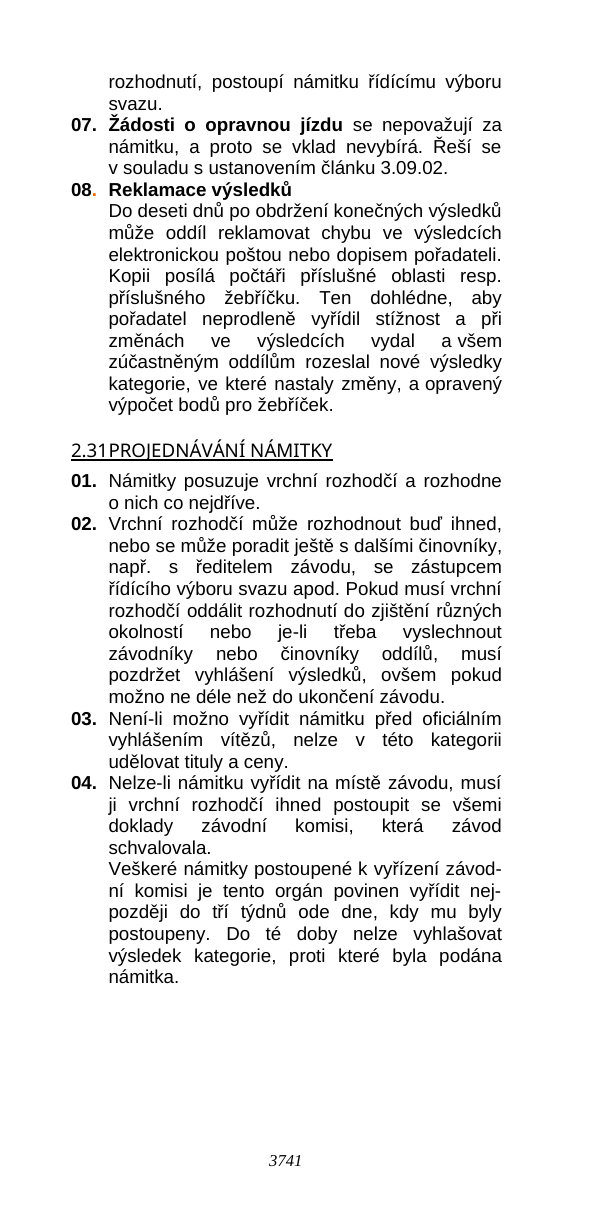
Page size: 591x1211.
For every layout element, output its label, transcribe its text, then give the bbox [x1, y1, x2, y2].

text 07. Žádosti o opravnou jízdu se nepovažují za námitku, a proto se vklad nevybírá. Řeší se v souladu s ustanovením článku 3.09.02. [71, 114, 502, 179]
text 01. Námitky posuzuje vrchní rozhodčí a rozhodne o nich co nejdříve. [71, 470, 502, 513]
text 04. Nelze-li námitku vyřídit na místě závodu, musí ji vrchní rozhodčí ihned postoupit se všemi doklady závodní komisi, která závod schvalovala. [71, 772, 502, 858]
text 08. Reklamace výsledků [71, 179, 502, 200]
text Do deseti dnů po obdržení konečných výsledků může oddíl reklamovat chybu ve výsledcích elektronickou poštou nebo dopisem pořadateli. Kopii posílá počtáři příslušné oblasti resp. příslušného žebříčku. Ten dohlédne, aby pořadatel neprodleně vyřídil stížnost a při změnách ve výsledcích vydal a všem zúčastněným oddílům rozeslal nové výsledky kategorie, ve které nastaly změny, a opravený výpočet bodů pro žebříček. [71, 200, 502, 416]
text 03. Není-li možno vyřídit námitku před oficiálním vyhlášením vítězů, nelze v této kategorii udělovat tituly a ceny. [71, 707, 502, 772]
text 02. Vrchní rozhodčí může rozhodnout buď ihned, nebo se může poradit ještě s dalšími činovníky, např. s ředitelem závodu, se zástupcem řídícího výboru svazu apod. Pokud musí vrchní rozhodčí oddálit rozhodnutí do zjištění různých okolností nebo je-li třeba vyslechnout závodníky nebo činovníky oddílů, musí pozdržet vyhlášení výsledků, ovšem pokud možno ne déle než do ukončení závodu. [71, 513, 502, 707]
text 2.31 PROJEDNÁVÁNÍ NÁMITKY [71, 437, 502, 463]
text Veškeré námitky postoupené k vyřízení závod-ní komisi je tento orgán povinen vyřídit nej-později do tří týdnů ode dne, kdy mu byly postoupeny. Do té doby nelze vyhlašovat výsledek kategorie, proti které byla podána námitka. [71, 858, 502, 988]
